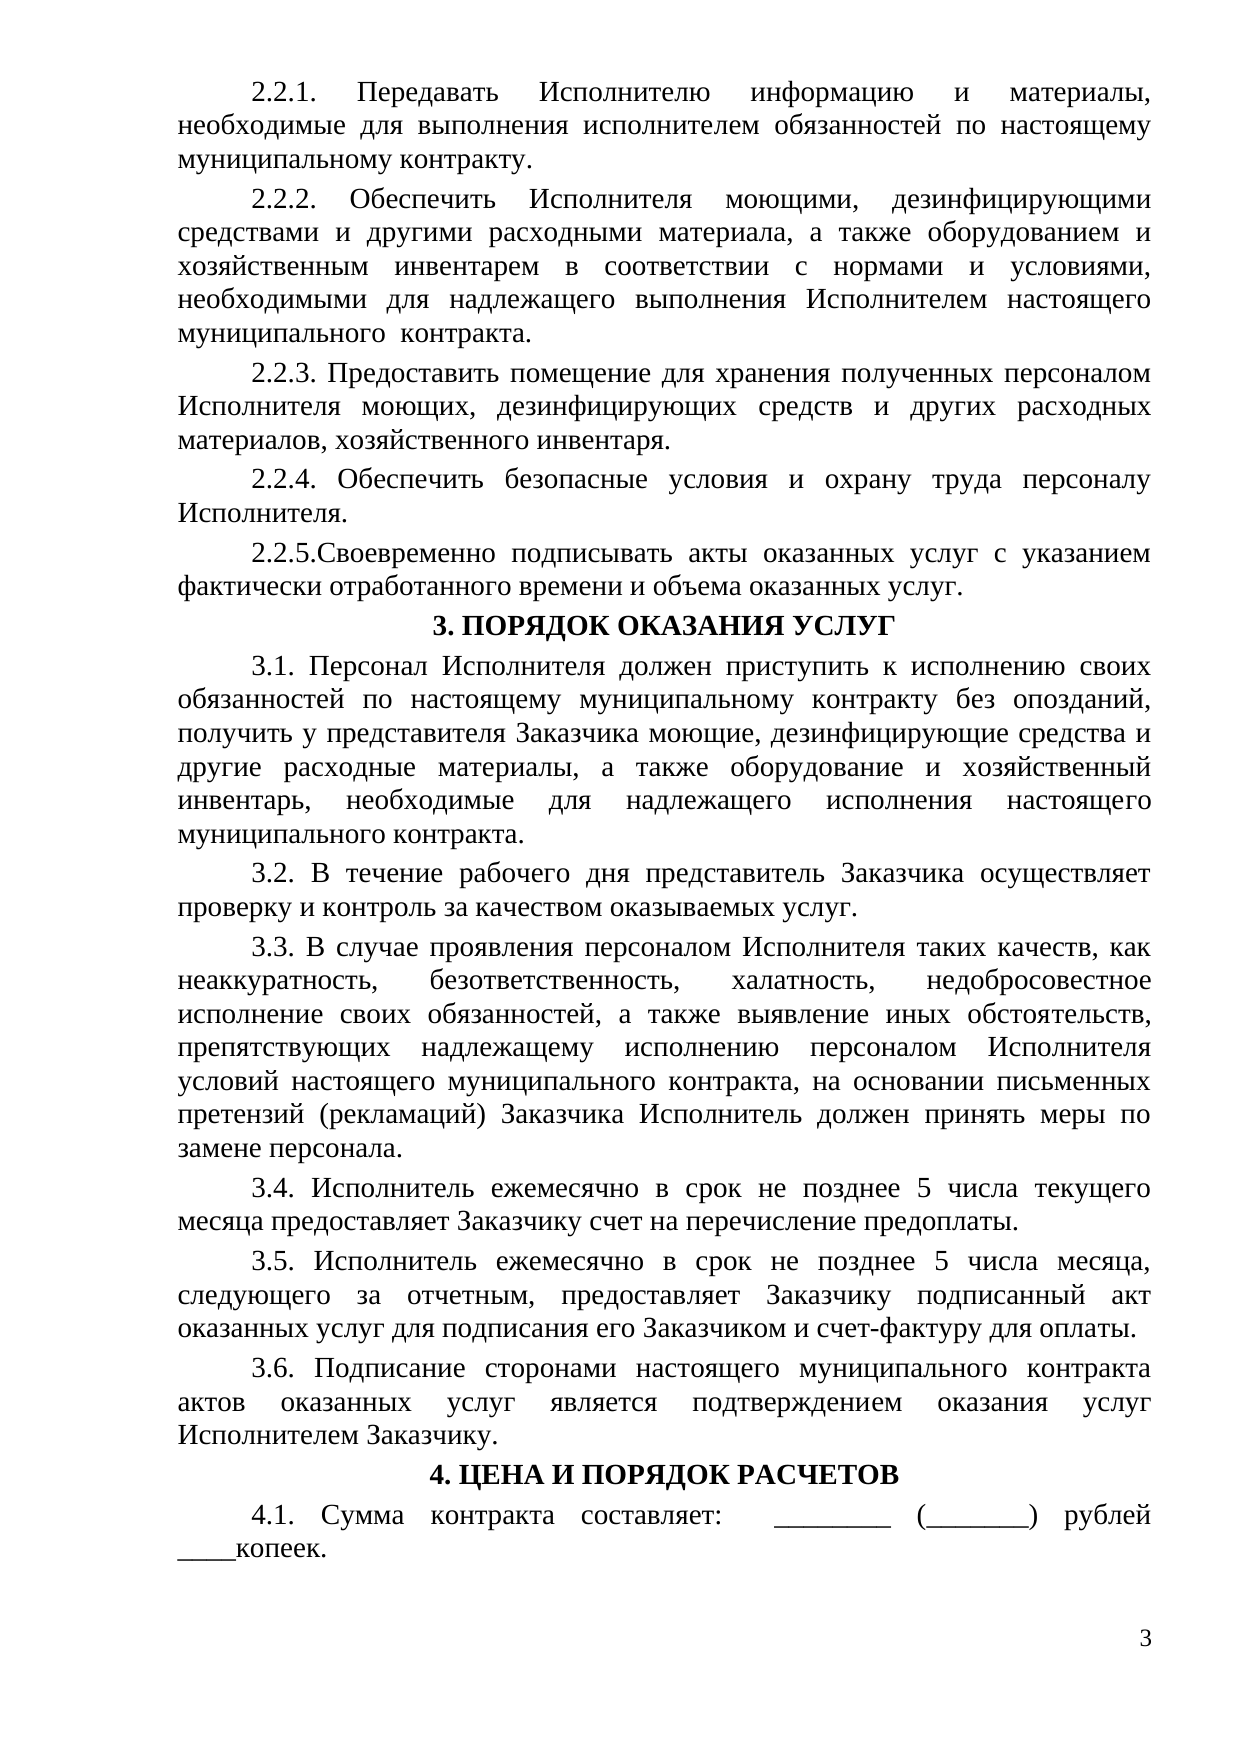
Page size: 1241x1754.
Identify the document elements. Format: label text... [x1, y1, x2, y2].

text 2.2.3. Предоставить помещение для хранения полученных персоналом Исполнителя моющих, дезинфицирующих средств и других расходных материалов, хозяйственного инвентаря. [177, 355, 1152, 455]
text 3.6. Подписание сторонами настоящего муниципального контракта актов оказанных услуг является подтверждением оказания услуг Исполнителем Заказчику. [177, 1350, 1152, 1451]
text 3.4. Исполнитель ежемесячно в срок не позднее 5 числа текущего месяца предоставляет Заказчику счет на перечисление предоплаты. [177, 1170, 1152, 1237]
text 3. ПОРЯДОК ОКАЗАНИЯ УСЛУГ [177, 608, 1152, 642]
text 3.3. В случае проявления персоналом Исполнителя таких качеств, как неаккуратность, безответственность, халатность, недобросовестное исполнение своих обязанностей, а также выявление иных обстоятельств, препятствующих надлежащему исполнению персоналом Исполнителя условий настоящего муниципального контракта, на основании письменных претензий (рекламаций) Заказчика Исполнитель должен принять меры по замене персонала. [177, 929, 1152, 1164]
text 3.1. Персонал Исполнителя должен приступить к исполнению своих обязанностей по настоящему муниципальному контракту без опозданий, получить у представителя Заказчика моющие, дезинфицирующие средства и другие расходные материалы, а также оборудование и хозяйственный инвентарь, необходимые для надлежащего исполнения настоящего муниципального контракта. [177, 648, 1152, 849]
text 2.2.2. Обеспечить Исполнителя моющими, дезинфицирующими средствами и другими расходными материала, а также оборудованием и хозяйственным инвентарем в соответствии с нормами и условиями, необходимыми для надлежащего выполнения Исполнителем настоящего муниципального контракта. [177, 181, 1152, 348]
text 4.1. Сумма контракта составляет: ________ (_______) рублей ____копеек. [177, 1497, 1152, 1564]
text 3.5. Исполнитель ежемесячно в срок не позднее 5 числа месяца, следующего за отчетным, предоставляет Заказчику подписанный акт оказанных услуг для подписания его Заказчиком и счет-фактуру для оплаты. [177, 1243, 1152, 1344]
text 2.2.4. Обеспечить безопасные условия и охрану труда персоналу Исполнителя. [177, 462, 1152, 529]
text 4. ЦЕНА И ПОРЯДОК РАСЧЕТОВ [177, 1457, 1152, 1491]
text 2.2.1. Передавать Исполнителю информацию и материалы, необходимые для выполнения исполнителем обязанностей по настоящему муниципальному контракту. [177, 74, 1152, 174]
text 3.2. В течение рабочего дня представитель Заказчика осуществляет проверку и контроль за качеством оказываемых услуг. [177, 856, 1152, 923]
text 2.2.5.Своевременно подписывать акты оказанных услуг с указанием фактически отработанного времени и объема оказанных услуг. [177, 535, 1152, 602]
